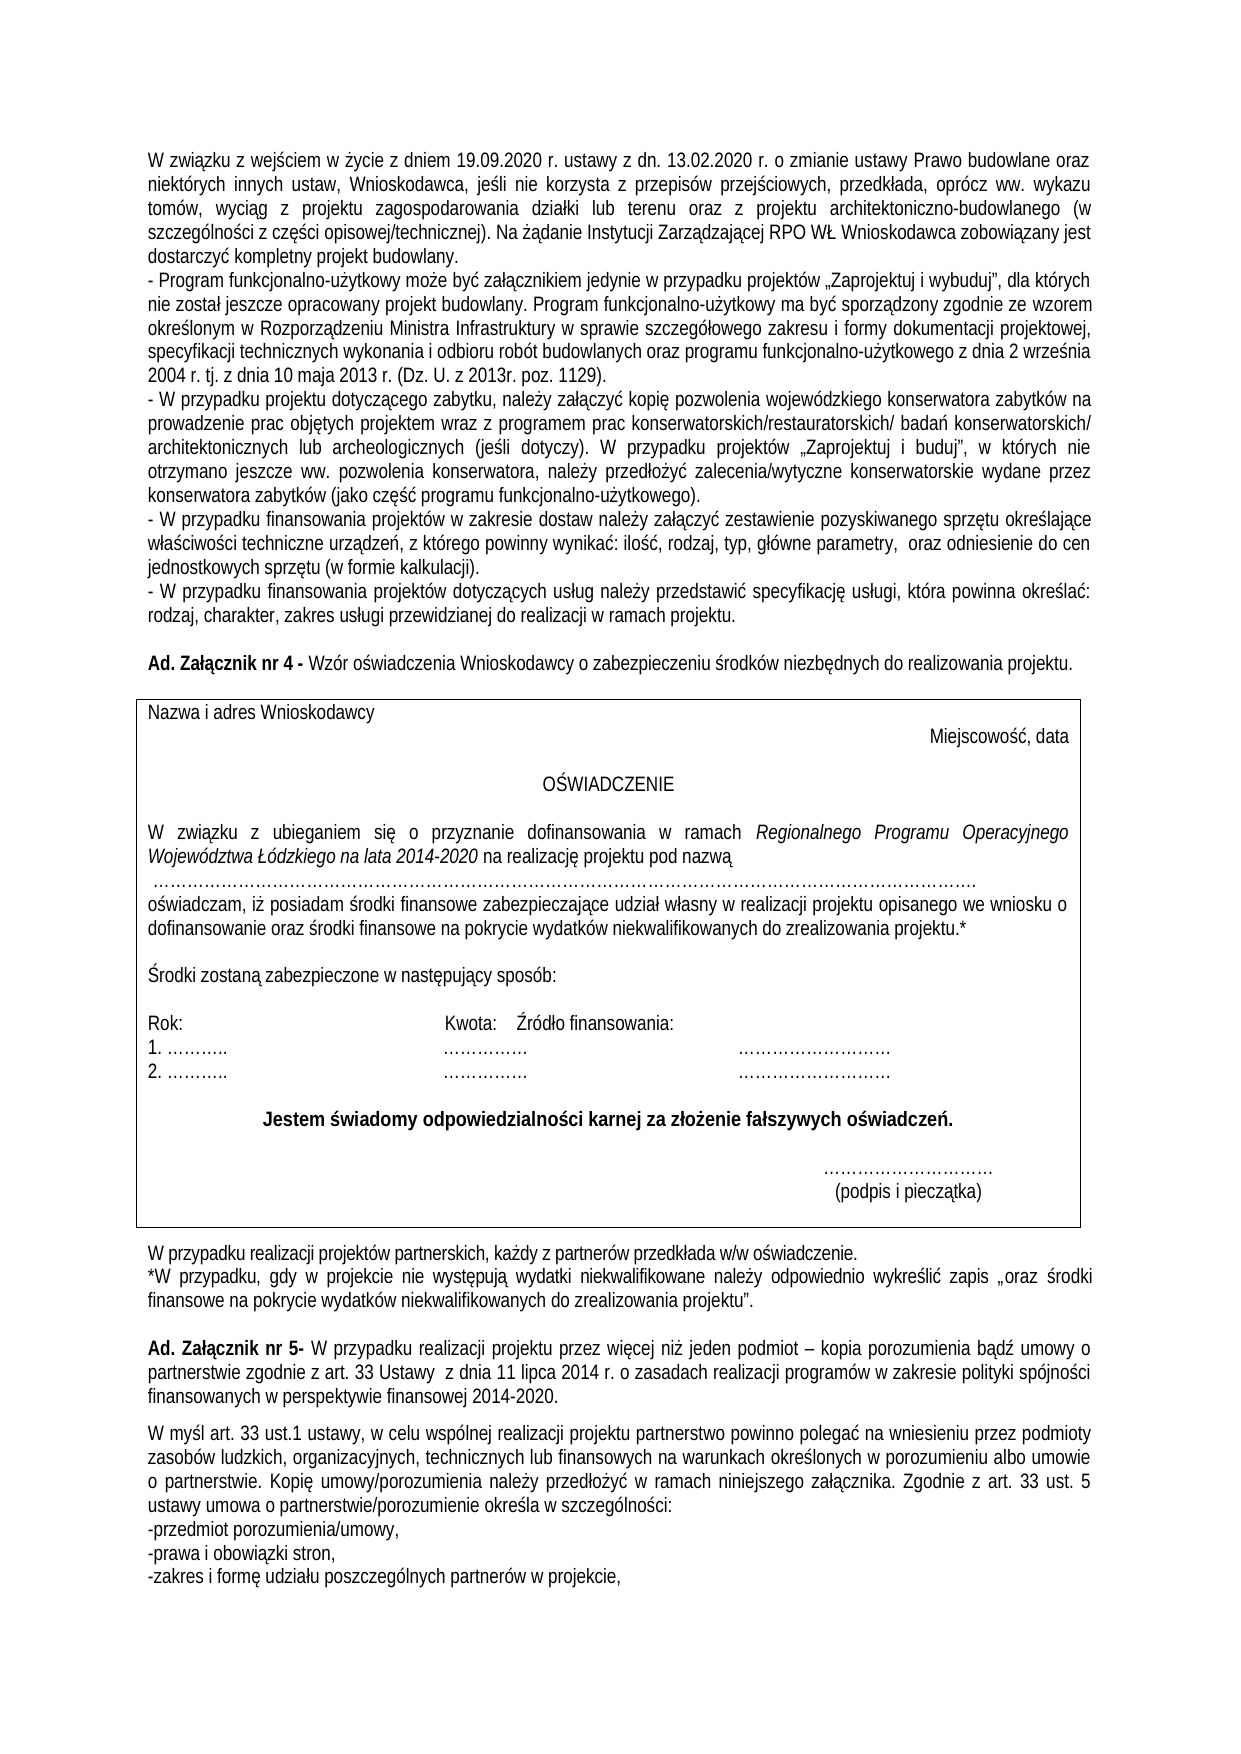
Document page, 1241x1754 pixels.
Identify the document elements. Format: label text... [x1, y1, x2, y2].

text -przedmiot porozumienia/umowy, [148, 1516, 1092, 1540]
text W myśl art. 33 ust.1 ustawy, w celu wspólnej realizacji projektu partnerstwo powinno polegać na wniesieniu przez podmioty zasobów ludzkich, organizacyjnych, technicznych lub finansowych na warunkach określonych w porozumieniu albo umowie o partnerstwie. Kopię umowy/porozumienia należy przedłożyć w ramach niniejszego załącznika. Zgodnie z art. 33 ust. 5 ustawy umowa o partnerstwie/porozumienie określa w szczególności: [148, 1421, 1092, 1516]
text Ad. Załącznik nr 4 - Wzór oświadczenia Wnioskodawcy o zabezpieczeniu środków niezbędnych do realizowania projektu. [148, 651, 1092, 675]
text - W przypadku finansowania projektów w zakresie dostaw należy załączyć zestawienie pozyskiwanego sprzętu określające właściwości techniczne urządzeń, z którego powinny wynikać: ilość, rodzaj, typ, główne parametry, oraz odniesienie do cen jednostkowych sprzętu (w formie kalkulacji). [148, 507, 1092, 579]
text W przypadku realizacji projektów partnerskich, każdy z partnerów przedkłada w/w oświadczenie. [148, 1240, 1100, 1264]
text *W przypadku, gdy w projekcie nie występują wydatki niekwalifikowane należy odpowiednio wykreślić zapis „oraz środki finansowe na pokrycie wydatków niekwalifikowanych do zrealizowania projektu”. [148, 1264, 1092, 1312]
text Ad. Załącznik nr 5- W przypadku realizacji projektu przez więcej niż jeden podmiot – kopia porozumienia bądź umowy o partnerstwie zgodnie z art. 33 Ustawy z dnia 11 lipca 2014 r. o zasadach realizacji programów w zakresie polityki spójności finansowanych w perspektywie finansowej 2014-2020. [148, 1336, 1092, 1408]
text -prawa i obowiązki stron, [148, 1540, 1092, 1564]
text - W przypadku finansowania projektów dotyczących usług należy przedstawić specyfikację usługi, która powinna określać: rodzaj, charakter, zakres usługi przewidzianej do realizacji w ramach projektu. [148, 579, 1092, 627]
text - W przypadku projektu dotyczącego zabytku, należy załączyć kopię pozwolenia wojewódzkiego konserwatora zabytków na prowadzenie prac objętych projektem wraz z programem prac konserwatorskich/restauratorskich/ badań konserwatorskich/ architektonicznych lub archeologicznych (jeśli dotyczy). W przypadku projektów „Zaprojektuj i buduj”, w których nie otrzymano jeszcze ww. pozwolenia konserwatora, należy przedłożyć zalecenia/wytyczne konserwatorskie wydane przez konserwatora zabytków (jako część programu funkcjonalno-użytkowego). [148, 387, 1092, 507]
table_header Nazwa i adres Wnioskodawcy Miejscowość, data OŚWIADCZENIE W związku z ubieganiem się o przyznanie dofinansowania w ramach Regionalnego Programu Operacyjnego Województwa Łódzkiego na lata 2014-2020 na realizację projektu pod nazwą ………………………………………………………………………………………………………………………………. oświadczam, iż posiadam środki finansowe zabezpieczające udział własny w realizacji projektu opisanego we wniosku o dofinansowanie oraz środki finansowe na pokrycie wydatków niekwalifikowanych do zrealizowania projektu.* Środki zostaną zabezpieczone w następujący sposób: Rok: Kwota: Źródło finansowania: 1. ……….. …………… ……………………… 2. ……….. …………… ……………………… Jestem świadomy odpowiedzialności karnej za złożenie fałszywych oświadczeń. ………………………… (podpis i pieczątka) [137, 700, 1080, 1227]
text -zakres i formę udziału poszczególnych partnerów w projekcie, [148, 1564, 1092, 1588]
text W związku z wejściem w życie z dniem 19.09.2020 r. ustawy z dn. 13.02.2020 r. o zmianie ustawy Prawo budowlane oraz niektórych innych ustaw, Wnioskodawca, jeśli nie korzysta z przepisów przejściowych, przedkłada, oprócz ww. wykazu tomów, wyciąg z projektu zagospodarowania działki lub terenu oraz z projektu architektoniczno-budowlanego (w szczególności z części opisowej/technicznej). Na żądanie Instytucji Zarządzającej RPO WŁ Wnioskodawca zobowiązany jest dostarczyć kompletny projekt budowlany. [148, 148, 1092, 267]
text - Program funkcjonalno-użytkowy może być załącznikiem jedynie w przypadku projektów „Zaprojektuj i wybuduj”, dla których nie został jeszcze opracowany projekt budowlany. Program funkcjonalno-użytkowy ma być sporządzony zgodnie ze wzorem określonym w Rozporządzeniu Ministra Infrastruktury w sprawie szczegółowego zakresu i formy dokumentacji projektowej, specyfikacji technicznych wykonania i odbioru robót budowlanych oraz programu funkcjonalno-użytkowego z dnia 2 września 2004 r. tj. z dnia 10 maja 2013 r. (Dz. U. z 2013r. poz. 1129). [148, 267, 1092, 387]
